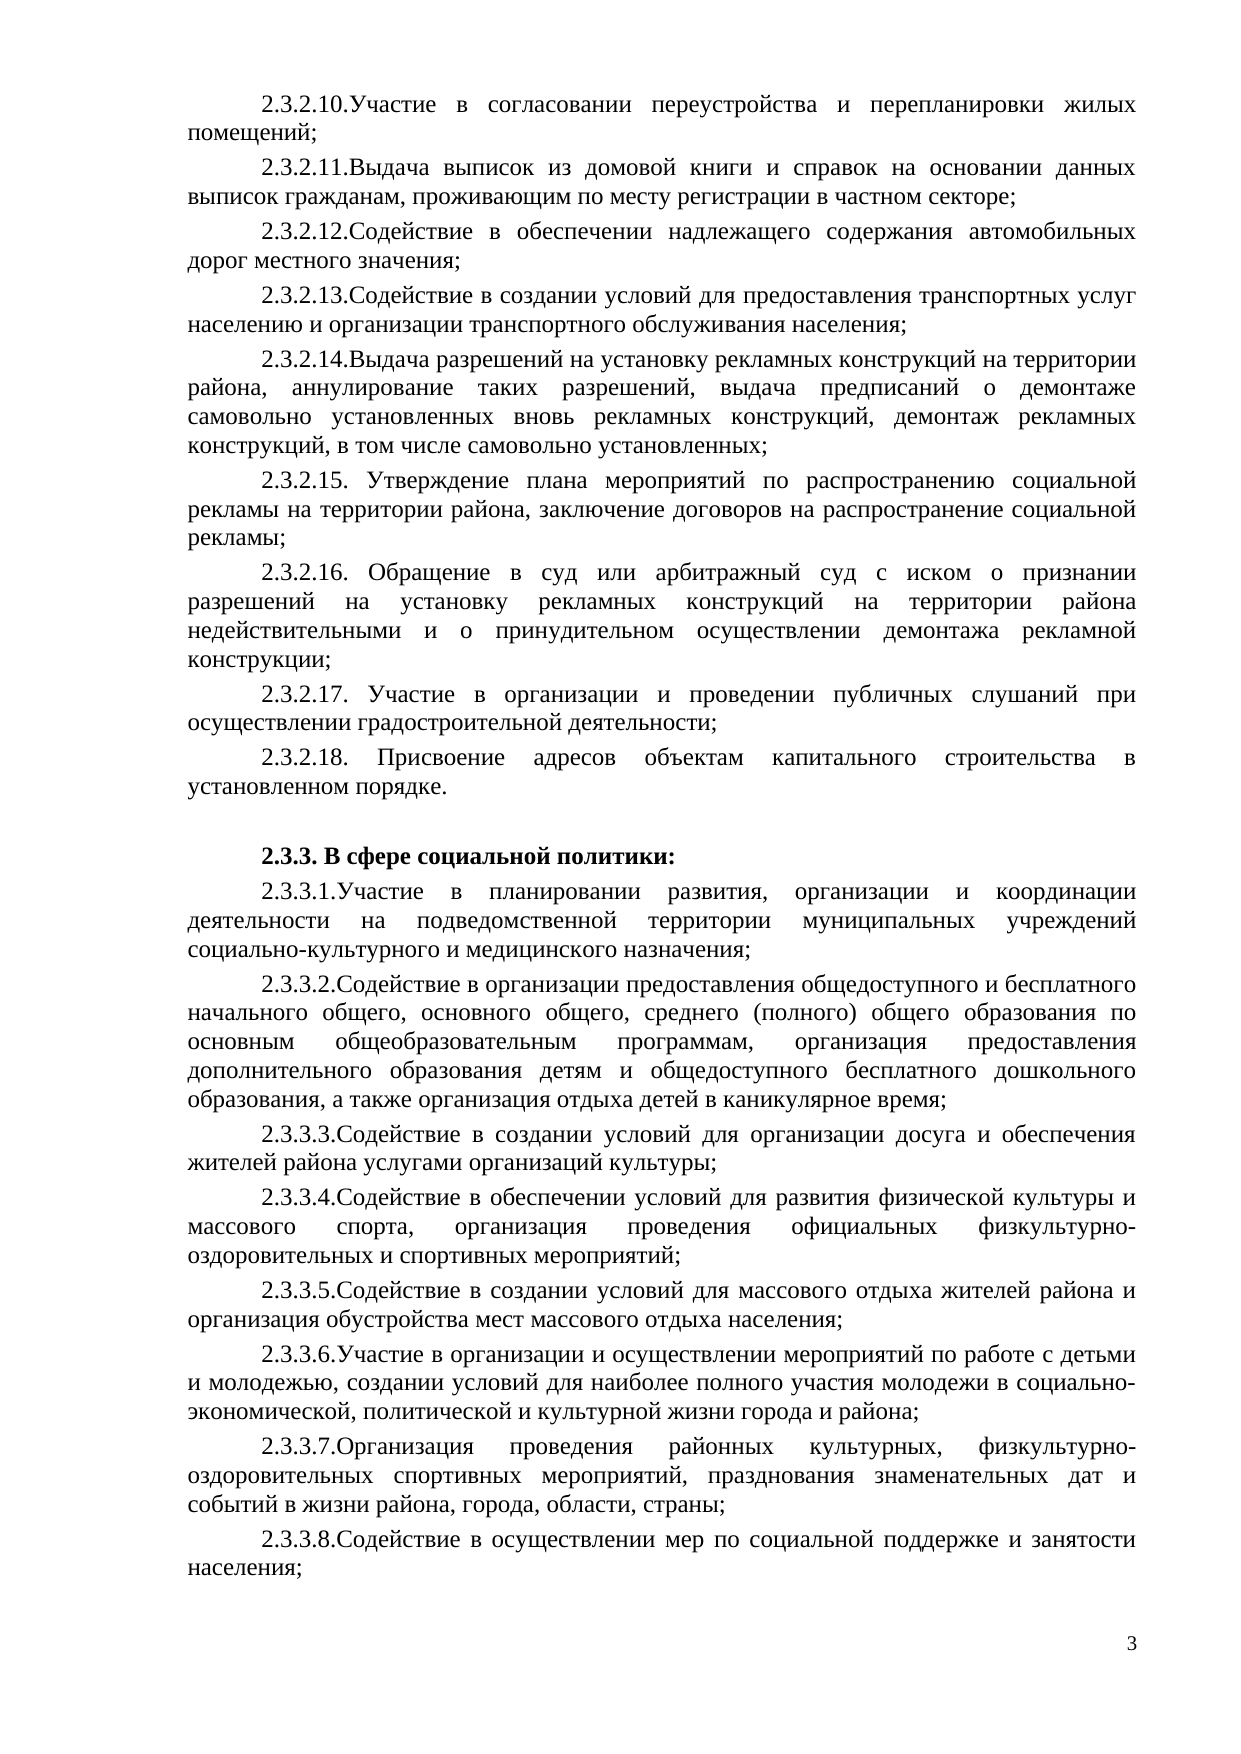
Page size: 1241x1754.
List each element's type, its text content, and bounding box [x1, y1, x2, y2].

text 2.3.2.10.Участие в согласовании переустройства и перепланировки жилых помещений; [187, 89, 1137, 146]
text 2.3.2.13.Содействие в создании условий для предоставления транспортных услуг населению и организации транспортного обслуживания населения; [187, 280, 1137, 337]
text 2.3.3.5.Содействие в создании условий для массового отдыха жителей района и организация обустройства мест массового отдыха населения; [187, 1275, 1137, 1332]
text 2.3.3.8.Содействие в осуществлении мер по социальной поддержке и занятости населения; [187, 1524, 1137, 1581]
text 2.3.2.18. Присвоение адресов объектам капитального строительства в установленном порядке. [187, 742, 1137, 800]
text 2.3.2.15. Утверждение плана мероприятий по распространению социальной рекламы на территории района, заключение договоров на распространение социальной рекламы; [187, 465, 1137, 551]
text 2.3.2.12.Содействие в обеспечении надлежащего содержания автомобильных дорог местного значения; [187, 216, 1137, 274]
text 2.3.3.7.Организация проведения районных культурных, физкультурно-оздоровительных спортивных мероприятий, празднования знаменательных дат и событий в жизни района, города, области, страны; [187, 1431, 1137, 1517]
text 2.3.3. В сфере социальной политики: [187, 841, 1137, 870]
text 2.3.3.3.Содействие в создании условий для организации досуга и обеспечения жителей района услугами организаций культуры; [187, 1119, 1137, 1176]
text 2.3.3.4.Содействие в обеспечении условий для развития физической культуры и массового спорта, организация проведения официальных физкультурно-оздоровительных и спортивных мероприятий; [187, 1182, 1137, 1269]
text 2.3.3.1.Участие в планировании развития, организации и координации деятельности на подведомственной территории муниципальных учреждений социально-культурного и медицинского назначения; [187, 876, 1137, 962]
text 2.3.2.14.Выдача разрешений на установку рекламных конструкций на территории района, аннулирование таких разрешений, выдача предписаний о демонтаже самовольно установленных вновь рекламных конструкций, демонтаж рекламных конструкций, в том числе самовольно установленных; [187, 344, 1137, 459]
text 2.3.2.17. Участие в организации и проведении публичных слушаний при осуществлении градостроительной деятельности; [187, 679, 1137, 736]
text 2.3.3.6.Участие в организации и осуществлении мероприятий по работе с детьми и молодежью, создании условий для наиболее полного участия молодежи в социально-экономической, политической и культурной жизни города и района; [187, 1339, 1137, 1425]
text 2.3.2.16. Обращение в суд или арбитражный суд с иском о признании разрешений на установку рекламных конструкций на территории района недействительными и о принудительном осуществлении демонтажа рекламной конструкции; [187, 557, 1137, 672]
text 2.3.2.11.Выдача выписок из домовой книги и справок на основании данных выписок гражданам, проживающим по месту регистрации в частном секторе; [187, 152, 1137, 210]
text 2.3.3.2.Содействие в организации предоставления общедоступного и бесплатного начального общего, основного общего, среднего (полного) общего образования по основным общеобразовательным программам, организация предоставления дополнительного образования детям и общедоступного бесплатного дошкольного образования, а также организация отдыха детей в каникулярное время; [187, 969, 1137, 1112]
